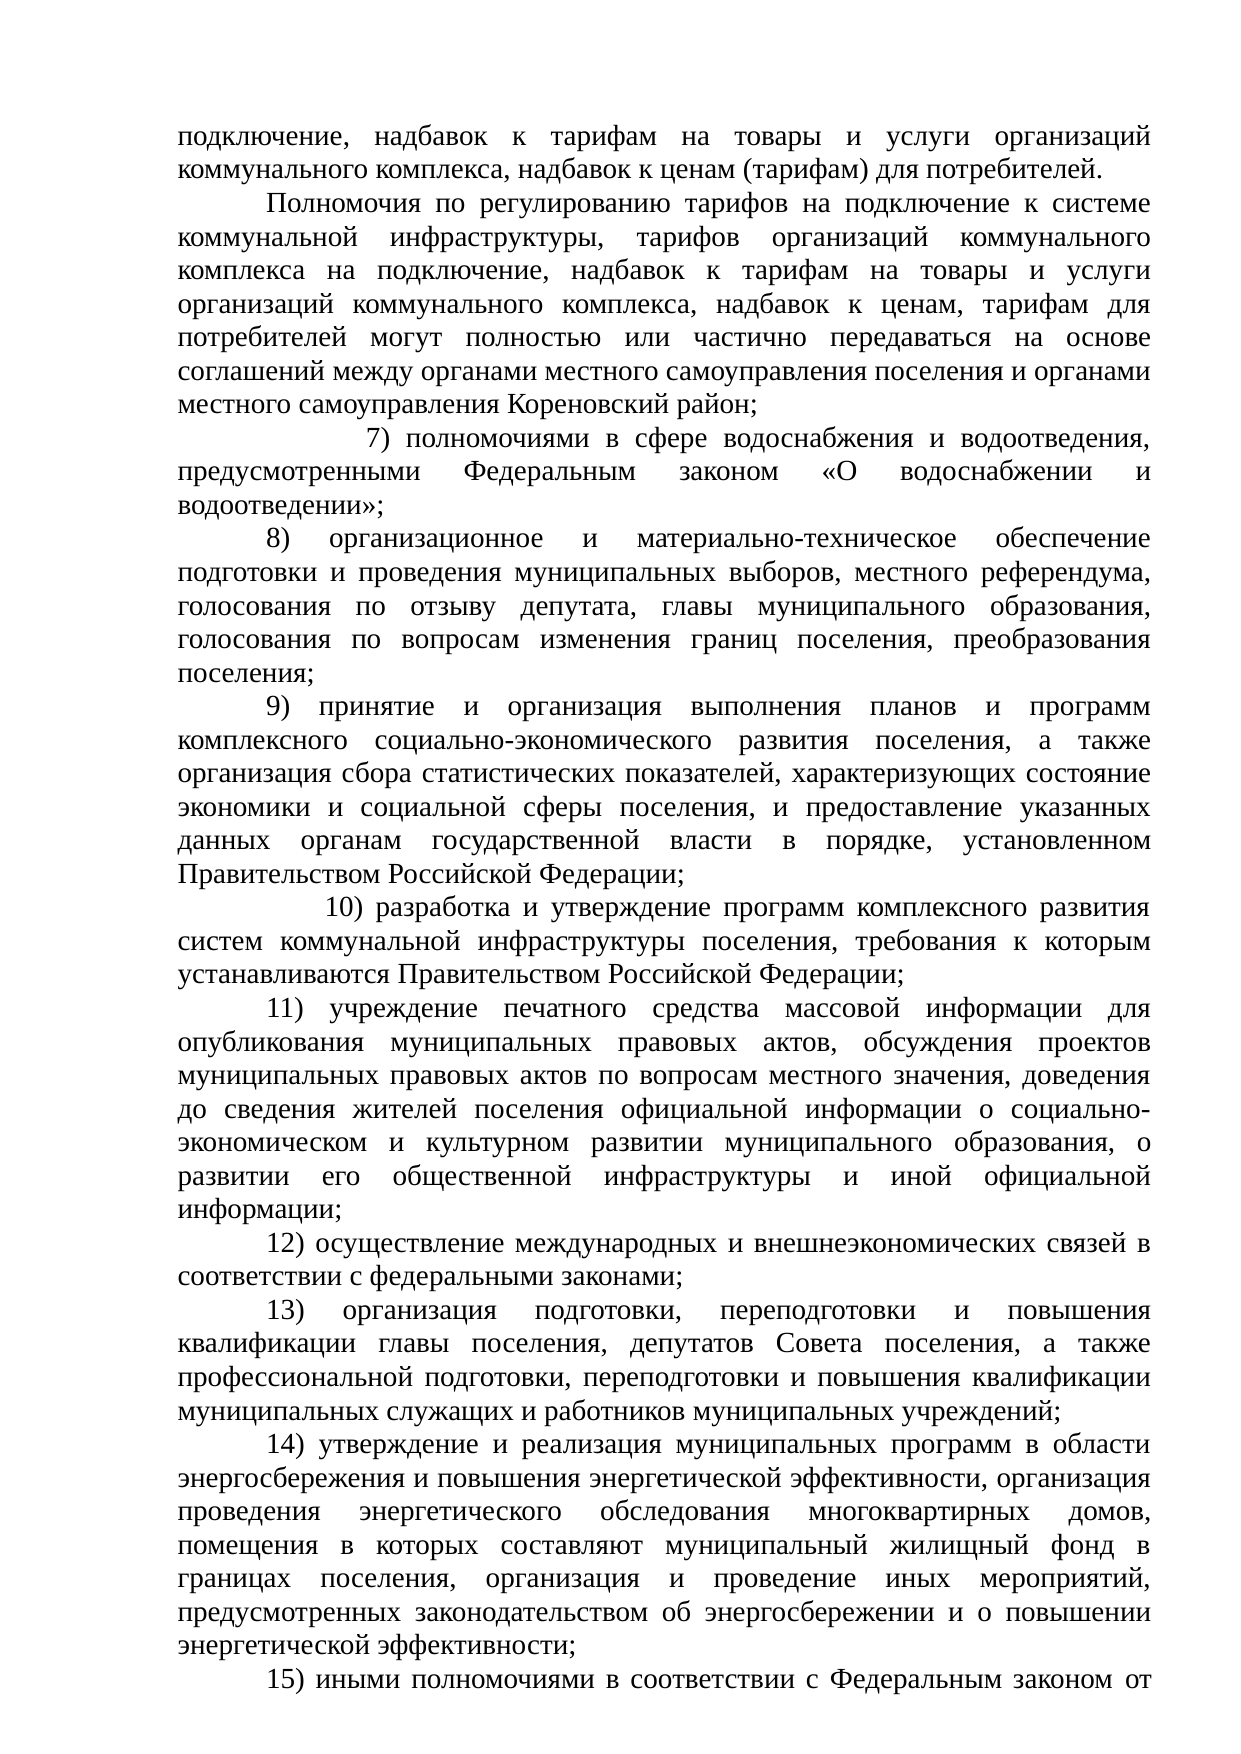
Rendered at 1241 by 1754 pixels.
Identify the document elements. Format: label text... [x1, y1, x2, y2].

text 11) учреждение печатного средства массовой информации для опубликования муниципальных правовых актов, обсуждения проектов муниципальных правовых актов по вопросам местного значения, доведения до сведения жителей поселения официальной информации о социально-экономическом и культурном развитии муниципального образования, о развитии его общественной инфраструктуры и иной официальной информации; [177, 990, 1152, 1225]
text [177, 118, 1152, 185]
text 8) организационное и материально-техническое обеспечение подготовки и проведения муниципальных выборов, местного референдума, голосования по отзыву депутата, главы муниципального образования, голосования по вопросам изменения границ поселения, преобразования поселения; [177, 521, 1152, 688]
text 10) разработка и утверждение программ комплексного развития систем коммунальной инфраструктуры поселения, требования к которым устанавливаются Правительством Российской Федерации; [177, 889, 1152, 990]
text Полномочия по регулированию тарифов на подключение к системе коммунальной инфраструктуры, тарифов организаций коммунального комплекса на подключение, надбавок к тарифам на товары и услуги организаций коммунального комплекса, надбавок к ценам, тарифам для потребителей могут полностью или частично передаваться на основе соглашений между органами местного самоуправления поселения и органами местного самоуправления Кореновский район; [177, 185, 1152, 420]
text 9) принятие и организация выполнения планов и программ комплексного социально-экономического развития поселения, а также организация сбора статистических показателей, характеризующих состояние экономики и социальной сферы поселения, и предоставление указанных данных органам государственной власти в порядке, установленном Правительством Российской Федерации; [177, 688, 1152, 889]
text 14) утверждение и реализация муниципальных программ в области энергосбережения и повышения энергетической эффективности, организация проведения энергетического обследования многоквартирных домов, помещения в которых составляют муниципальный жилищный фонд в границах поселения, организация и проведение иных мероприятий, предусмотренных законодательством об энергосбережении и о повышении энергетической эффективности; [177, 1426, 1152, 1661]
text 7) полномочиями в сфере водоснабжения и водоотведения, предусмотренными Федеральным законом «О водоснабжении и водоотведении»; [177, 420, 1152, 521]
text 12) осуществление международных и внешнеэкономических связей в соответствии с федеральными законами; [177, 1225, 1152, 1292]
text 13) организация подготовки, переподготовки и повышения квалификации главы поселения, депутатов Совета поселения, а также профессиональной подготовки, переподготовки и повышения квалификации муниципальных служащих и работников муниципальных учреждений; [177, 1292, 1152, 1426]
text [177, 1661, 1152, 1694]
